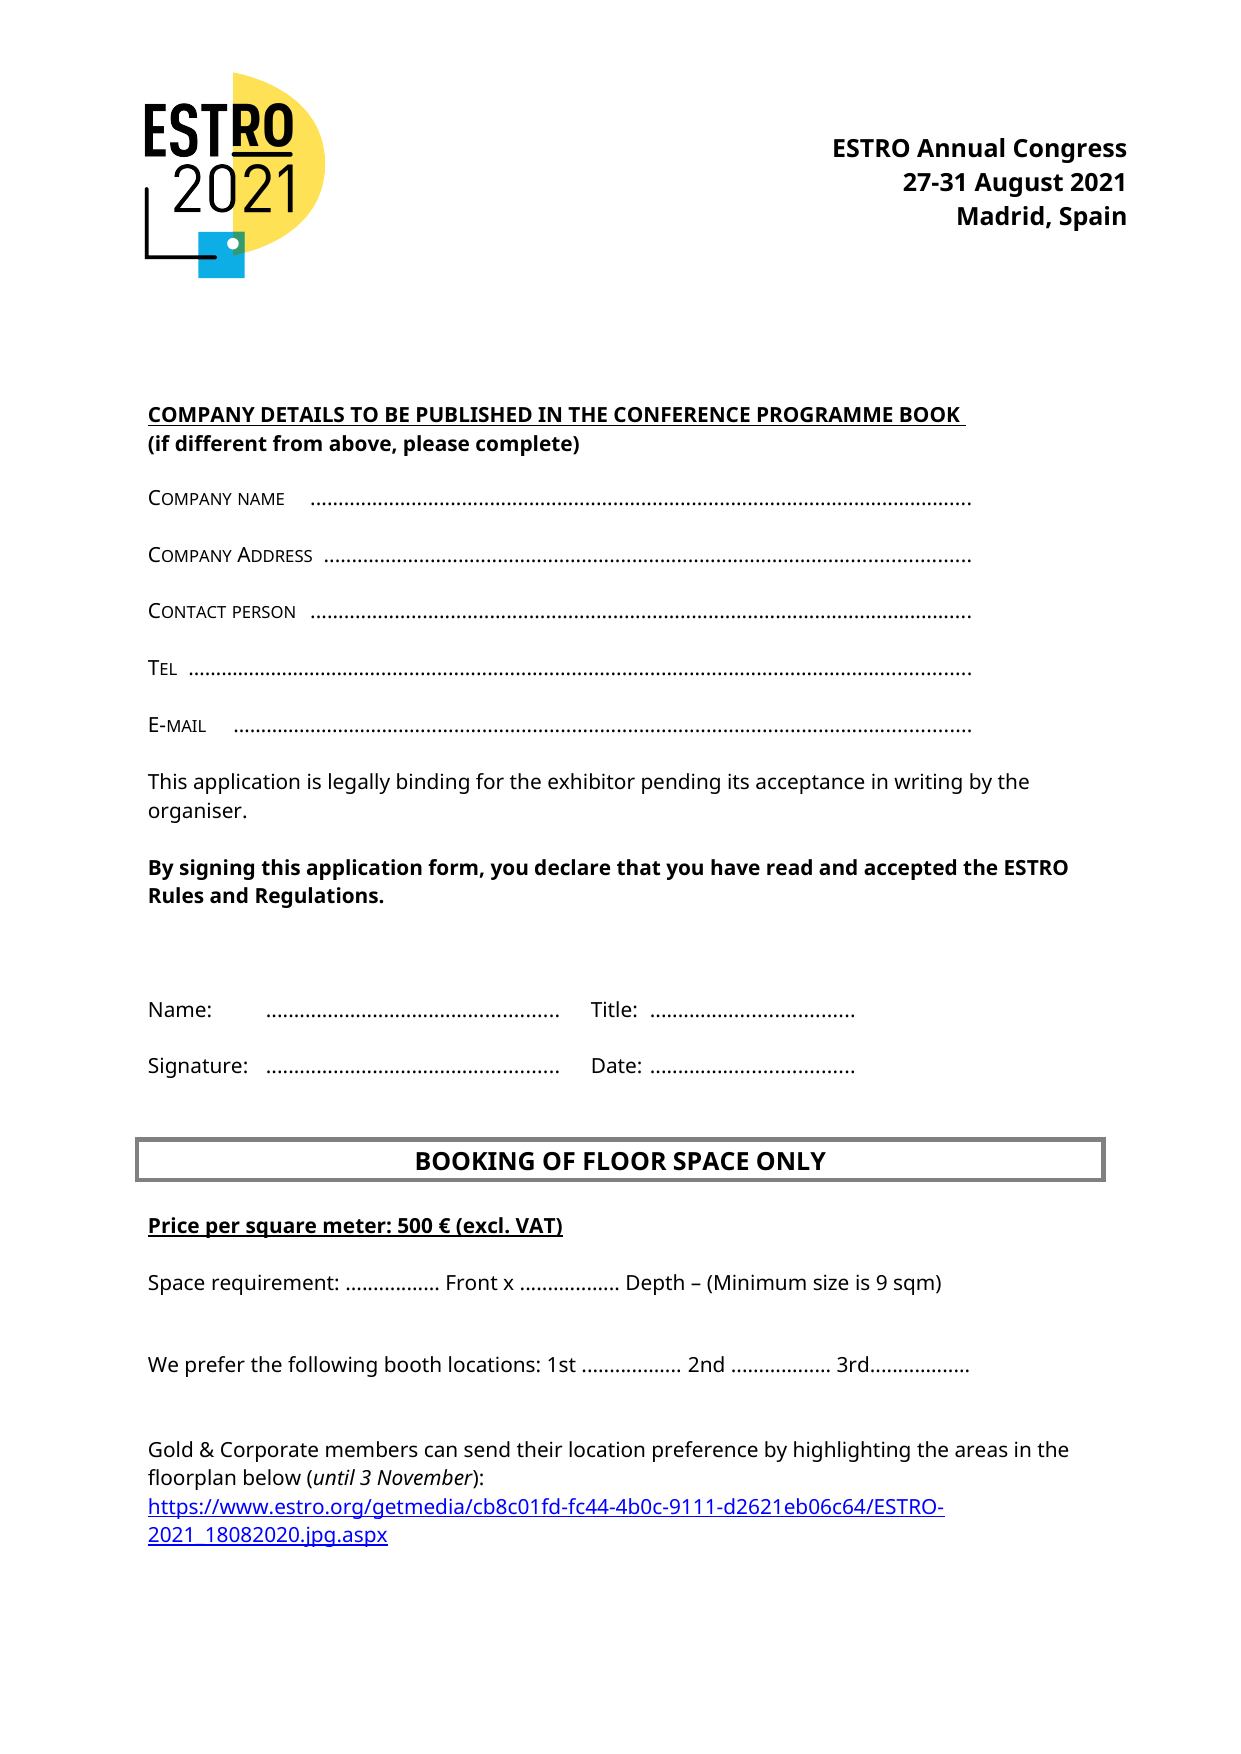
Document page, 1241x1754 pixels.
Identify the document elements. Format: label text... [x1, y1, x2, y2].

text Space requirement: ................. Front x .................. Depth – (Minimum size is 9 sqm) [148, 1268, 1093, 1296]
text https://www.estro.org/getmedia/cb8c01fd-fc44-4b0c-9111-d2621eb06c64/ESTRO-2021_18082020.jpg.aspx [148, 1492, 1093, 1549]
text This application is legally binding for the exhibitor pending its acceptance in writing by the organiser. [148, 767, 1093, 824]
text Price per square meter: 500 € (excl. VAT) [148, 1211, 1093, 1239]
text We prefer the following booth locations: 1st .................. 2nd .................. 3rd.................. [148, 1350, 1093, 1378]
text Name: Title: [148, 995, 1093, 1023]
picture [134, 64, 329, 284]
text By signing this application form, you declare that you have read and accepted the ESTRO Rules and Regulations. [148, 853, 1093, 909]
text COMPANY DETAILS TO BE PUBLISHED IN THE CONFERENCE PROGRAMME BOOK [148, 401, 1093, 429]
text Gold & Corporate members can send their location preference by highlighting the areas in the floorplan below (until 3 November): [148, 1435, 1093, 1492]
text BOOKING OF FLOOR SPACE ONLY [139, 1142, 1101, 1178]
text Signature: Date: [148, 1052, 1093, 1080]
text Company name [148, 483, 1093, 511]
text Company Address [148, 540, 1093, 568]
text E-mail ………………………….... [148, 710, 1093, 739]
text (if different from above, please complete) [148, 429, 1093, 457]
text Tel ………………………….... [148, 653, 1093, 682]
text Contact person [148, 597, 1093, 625]
